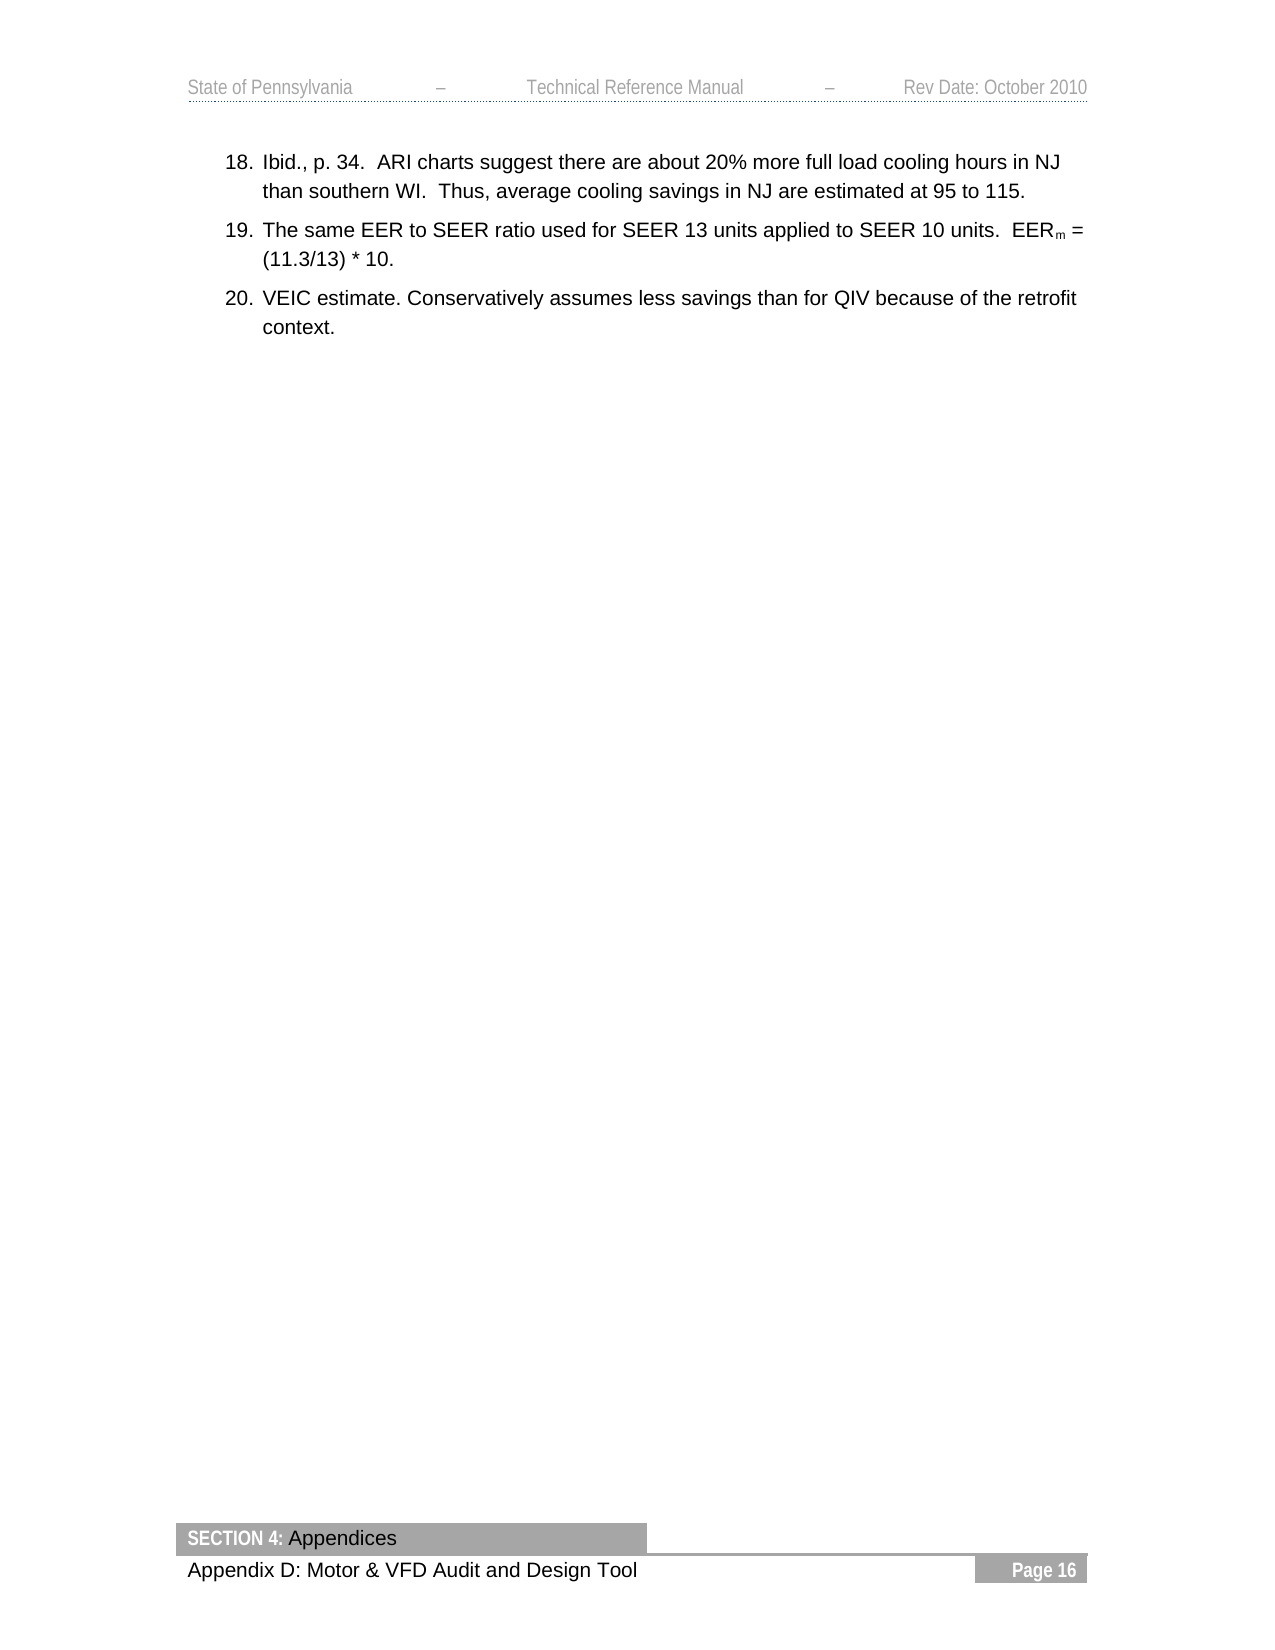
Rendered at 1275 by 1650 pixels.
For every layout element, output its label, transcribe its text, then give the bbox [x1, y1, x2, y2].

text VEIC estimate. Conservatively assumes less savings than for QIV because of the retrofit context. [225, 286, 1087, 338]
text The same EER to SEER ratio used for SEER 13 units applied to SEER 10 units. EERm = (11.3/13) * 10. [225, 218, 1087, 271]
text Ibid., p. 34. ARI charts suggest there are about 20% more full load cooling hours in NJ than southern WI. Thus, average cooling savings in NJ are estimated at 95 to 115. [225, 150, 1087, 203]
